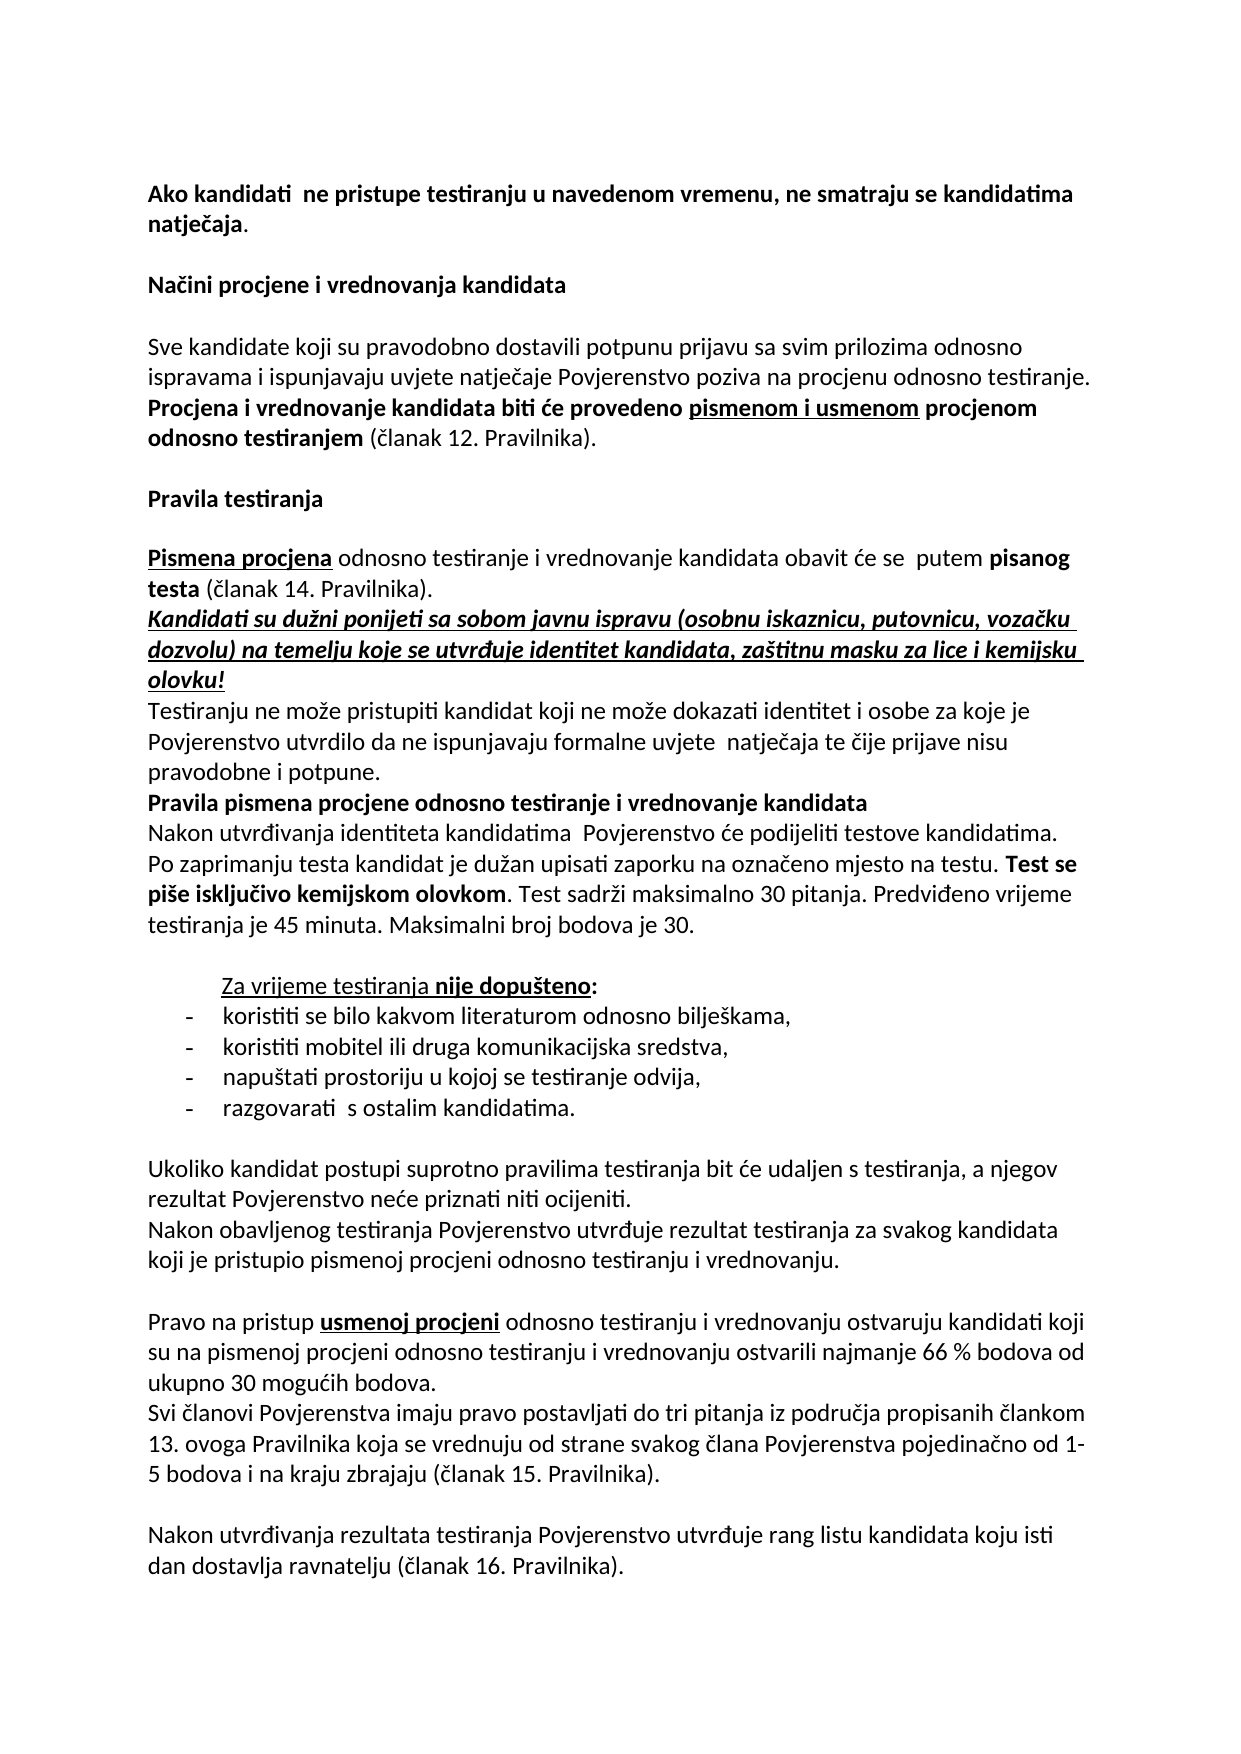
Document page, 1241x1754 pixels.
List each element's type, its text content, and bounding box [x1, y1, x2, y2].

text Sve kandidate koji su pravodobno dostavili potpunu prijavu sa svim prilozima odnosno ispravama i ispunjavaju uvjete natječaje Povjerenstvo poziva na procjenu odnosno testiranje. [148, 331, 1093, 392]
list koristiti se bilo kakvom literaturom odnosno bilješkama, [185, 1000, 1093, 1031]
text Svi članovi Povjerenstva imaju pravo postavljati do tri pitanja iz područja propisanih člankom 13. ovoga Pravilnika koja se vrednuju od strane svakog člana Povjerenstva pojedinačno od 1-5 bodova i na kraju zbrajaju (članak 15. Pravilnika). [148, 1397, 1093, 1489]
text Ukoliko kandidat postupi suprotno pravilima testiranja bit će udaljen s testiranja, a njegov rezultat Povjerenstvo neće priznati niti ocijeniti. [148, 1153, 1093, 1214]
text Nakon obavljenog testiranja Povjerenstvo utvrđuje rezultat testiranja za svakog kandidata koji je pristupio pismenoj procjeni odnosno testiranju i vrednovanju. [148, 1214, 1093, 1275]
text Nakon utvrđivanja rezultata testiranja Povjerenstvo utvrđuje rang listu kandidata koju isti dan dostavlja ravnatelju (članak 16. Pravilnika). [148, 1519, 1093, 1580]
list koristiti mobitel ili druga komunikacijska sredstva, [185, 1031, 1093, 1061]
text Ako kandidati ne pristupe testiranju u navedenom vremenu, ne smatraju se kandidatima natječaja. [148, 178, 1093, 239]
text Procjena i vrednovanje kandidata biti će provedeno pismenom i usmenom procjenom odnosno testiranjem (članak 12. Pravilnika). [148, 392, 1093, 453]
text Načini procjene i vrednovanja kandidata [148, 270, 1093, 300]
text Testiranju ne može pristupiti kandidat koji ne može dokazati identitet i osobe za koje je Povjerenstvo utvrdilo da ne ispunjavaju formalne uvjete natječaja te čije prijave nisu pravodobne i potpune. [148, 695, 1093, 787]
text Pravo na pristup usmenoj procjeni odnosno testiranju i vrednovanju ostvaruju kandidati koji su na pismenoj procjeni odnosno testiranju i vrednovanju ostvarili najmanje 66 % bodova od ukupno 30 mogućih bodova. [148, 1306, 1093, 1397]
text Nakon utvrđivanja identiteta kandidatima Povjerenstvo će podijeliti testove kandidatima. [148, 817, 1093, 848]
text Pravila testiranja [148, 483, 1093, 514]
list napuštati prostoriju u kojoj se testiranje odvija, [185, 1061, 1093, 1092]
text Za vrijeme testiranja nije dopušteno: [148, 970, 1093, 1000]
text Pismena procjena odnosno testiranje i vrednovanje kandidata obavit će se putem pisanog testa (članak 14. Pravilnika). [148, 543, 1093, 604]
text Kandidati su dužni ponijeti sa sobom javnu ispravu (osobnu iskaznicu, putovnicu, vozačku dozvolu) na temelju koje se utvrđuje identitet kandidata, zaštitnu masku za lice i kemijsku olovku! [148, 604, 1093, 695]
list razgovarati s ostalim kandidatima. [185, 1092, 1093, 1122]
text Pravila pismena procjene odnosno testiranje i vrednovanje kandidata [148, 787, 1093, 817]
text Po zaprimanju testa kandidat je dužan upisati zaporku na označeno mjesto na testu. Test se piše isključivo kemijskom olovkom. Test sadrži maksimalno 30 pitanja. Predviđeno vrijeme testiranja je 45 minuta. Maksimalni broj bodova je 30. [148, 848, 1093, 939]
